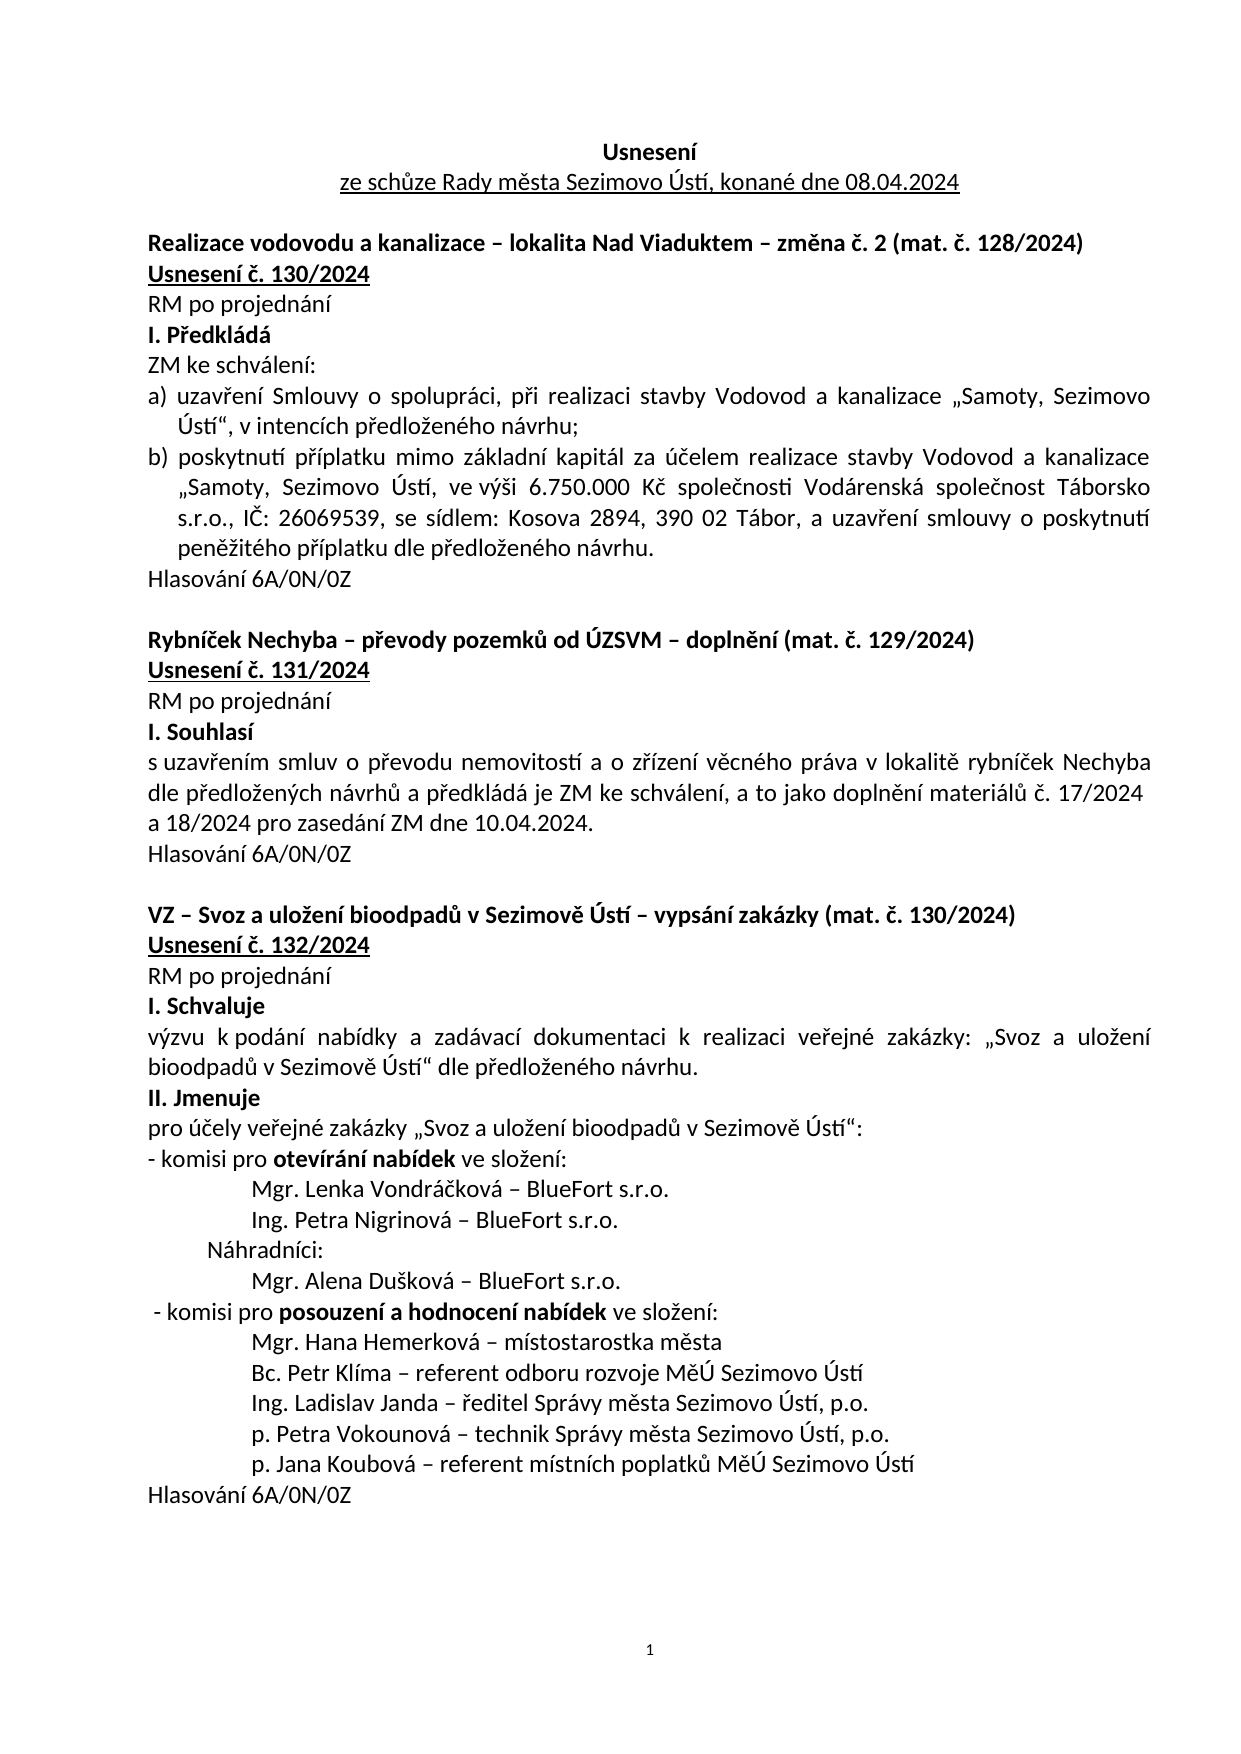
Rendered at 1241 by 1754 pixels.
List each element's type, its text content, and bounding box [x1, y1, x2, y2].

text Ing. Petra Nigrinová – BlueFort s.r.o. [251, 1204, 1152, 1234]
text RM po projednání [148, 685, 1152, 716]
text Hlasování 6A/0N/0Z [148, 838, 1152, 868]
text výzvu k podání nabídky a zadávací dokumentaci k realizaci veřejné zakázky: „Svoz a uložení bioodpadů v Sezimově Ústí“ dle předloženého návrhu. [148, 1021, 1152, 1082]
text Usnesení [148, 136, 1152, 166]
text Realizace vodovodu a kanalizace – lokalita Nad Viaduktem – změna č. 2 (mat. č. 128/2024) [148, 227, 1152, 258]
text Hlasování 6A/0N/0Z [148, 563, 1152, 594]
text RM po projednání [148, 288, 1152, 319]
text Rybníček Nechyba – převody pozemků od ÚZSVM – doplnění (mat. č. 129/2024) [148, 624, 1152, 655]
text s uzavřením smluv o převodu nemovitostí a o zřízení věcného práva v lokalitě rybníček Nechyba dle předložených návrhů a předkládá je ZM ke schválení, a to jako doplnění materiálů č. 17/2024 a 18/2024 pro zasedání ZM dne 10.04.2024. [148, 746, 1152, 838]
text II. Jmenuje [148, 1082, 1152, 1112]
text pro účely veřejné zakázky „Svoz a uložení bioodpadů v Sezimově Ústí“: [148, 1112, 1152, 1143]
text b) poskytnutí příplatku mimo základní kapitál za účelem realizace stavby Vodovod a kanalizace „Samoty, Sezimovo Ústí, ve výši 6.750.000 Kč společnosti Vodárenská společnost Táborsko s.r.o., IČ: 26069539, se sídlem: Kosova 2894, 390 02 Tábor, a uzavření smlouvy o poskytnutí peněžitého příplatku dle předloženého návrhu. [148, 441, 1152, 563]
text Mgr. Lenka Vondráčková – BlueFort s.r.o. [251, 1173, 1152, 1204]
text RM po projednání [148, 960, 1152, 990]
text Mgr. Hana Hemerková – místostarostka města [207, 1326, 1152, 1357]
text Mgr. Alena Dušková – BlueFort s.r.o. [207, 1265, 1152, 1296]
text I. Souhlasí [148, 716, 1152, 746]
text ze schůze Rady města Sezimovo Ústí, konané dne 08.04.2024 [148, 166, 1152, 197]
text Usnesení č. 132/2024 [148, 929, 1152, 960]
text p. Petra Vokounová – technik Správy města Sezimovo Ústí, p.o. [207, 1418, 1152, 1448]
text Usnesení č. 131/2024 [148, 655, 1152, 685]
text Náhradníci: [207, 1234, 1152, 1265]
text Usnesení č. 130/2024 [148, 258, 1152, 288]
text I. Schvaluje [148, 990, 1152, 1021]
text Bc. Petr Klíma – referent odboru rozvoje MěÚ Sezimovo Ústí [207, 1357, 1152, 1387]
text VZ – Svoz a uložení bioodpadů v Sezimově Ústí – vypsání zakázky (mat. č. 130/2024) [148, 899, 1152, 929]
text I. Předkládá [148, 319, 1152, 349]
text Hlasování 6A/0N/0Z [148, 1479, 1152, 1509]
text - komisi pro otevírání nabídek ve složení: [148, 1143, 1152, 1173]
text - komisi pro posouzení a hodnocení nabídek ve složení: [148, 1296, 1152, 1326]
text a) uzavření Smlouvy o spolupráci, při realizaci stavby Vodovod a kanalizace „Samoty, Sezimovo Ústí“, v intencích předloženého návrhu; [148, 380, 1152, 441]
text Ing. Ladislav Janda – ředitel Správy města Sezimovo Ústí, p.o. [207, 1387, 1152, 1418]
text ZM ke schválení: [148, 349, 1152, 380]
text p. Jana Koubová – referent místních poplatků MěÚ Sezimovo Ústí [207, 1448, 1152, 1479]
